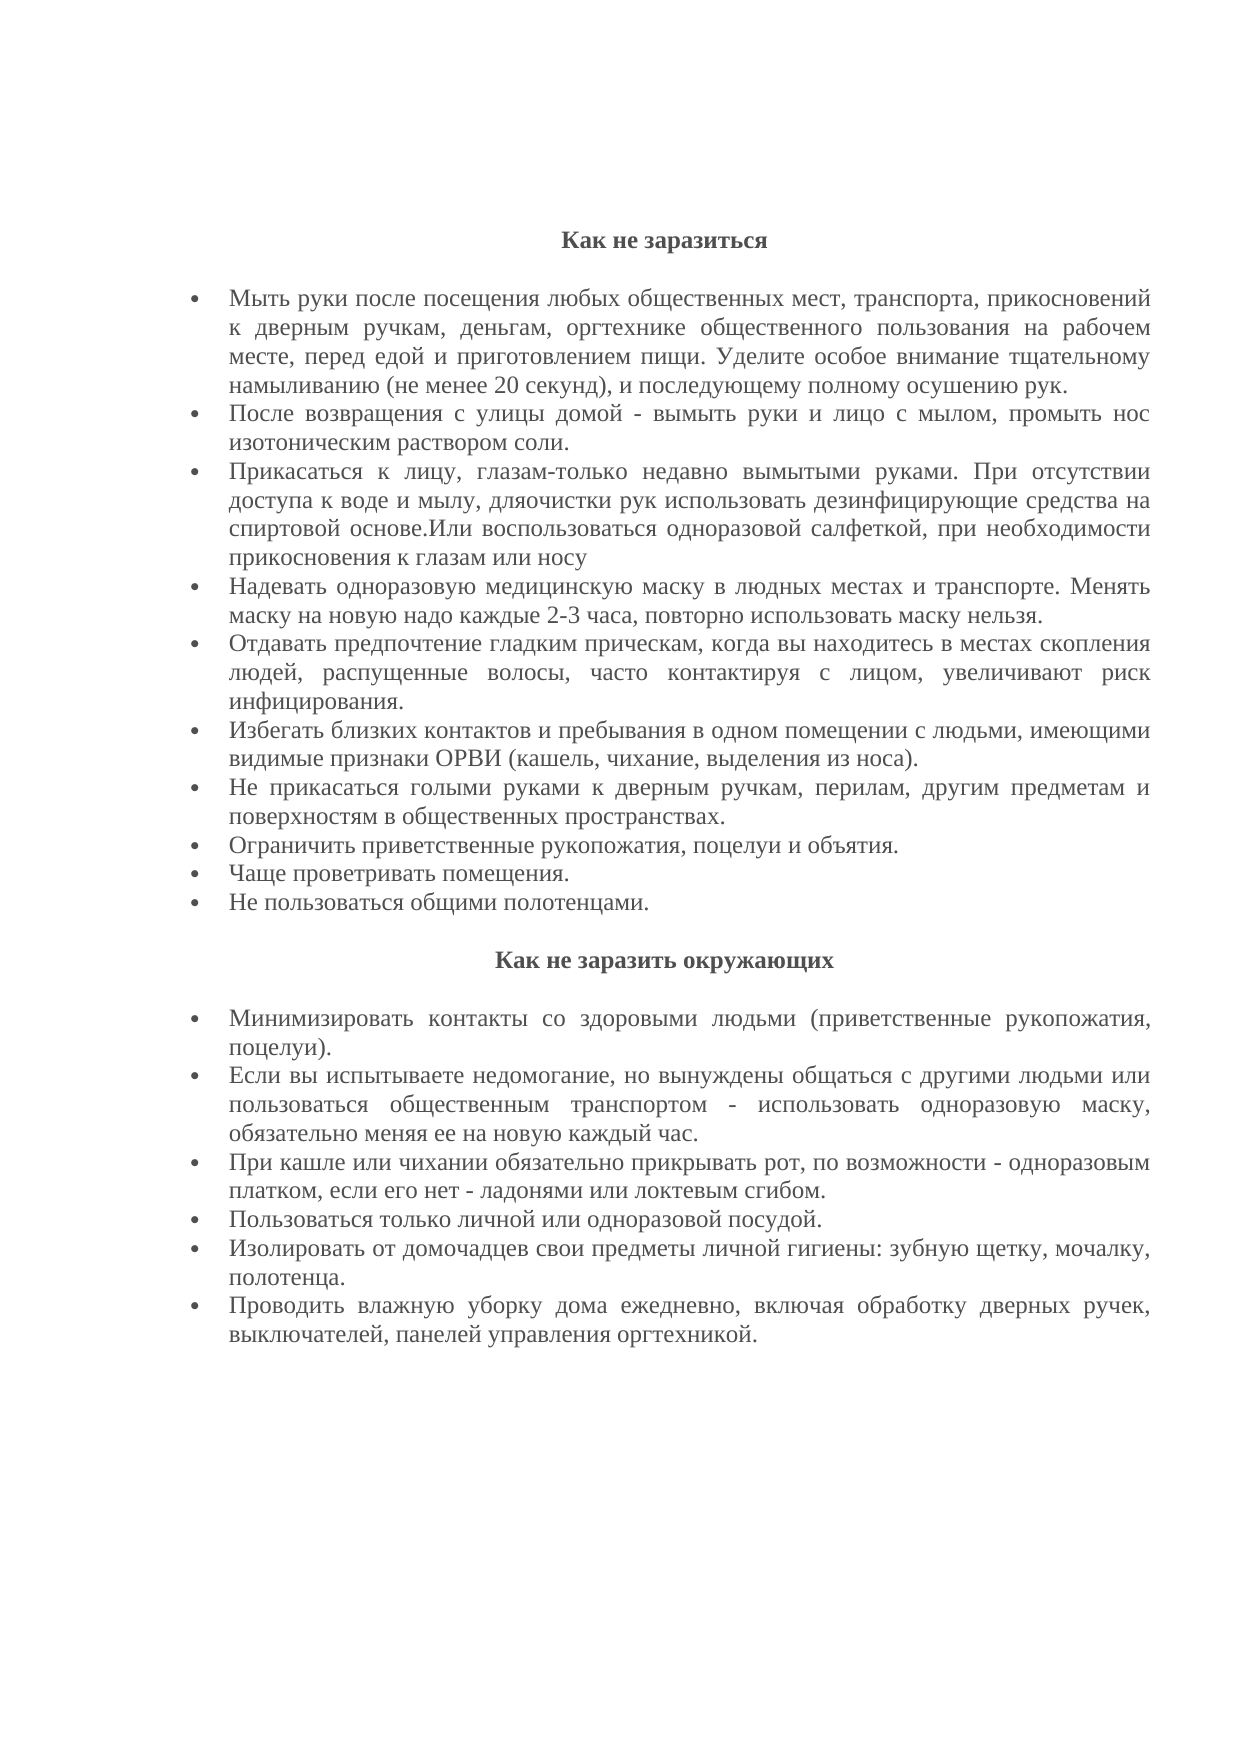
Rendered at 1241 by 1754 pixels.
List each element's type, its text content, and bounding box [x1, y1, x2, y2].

list Надевать одноразовую медицинскую маску в людных местах и транспорте. Менять маску на новую надо каждые 2-3 часа, повторно использовать маску нельзя. [191, 571, 1152, 628]
text Как не заразиться [177, 226, 1152, 254]
list Не прикасаться голыми руками к дверным ручкам, перилам, другим предметам и поверхностям в общественных пространствах. [191, 772, 1152, 830]
list Не пользоваться общими полотенцами. [191, 887, 1152, 916]
list Изолировать от домочадцев свои предметы личной гигиены: зубную щетку, мочалку, полотенца. [191, 1233, 1152, 1291]
list Чаще проветривать помещения. [191, 858, 1152, 887]
text Как не заразить окружающих [177, 945, 1152, 974]
list Отдавать предпочтение гладким прическам, когда вы находитесь в местах скопления людей, распущенные волосы, часто контактируя с лицом, увеличивают риск инфицирования. [191, 628, 1152, 715]
list Прикасаться к лицу, глазам-только недавно вымытыми руками. При отсутствии доступа к воде и мылу, дляочистки рук использовать дезинфицирующие средства на спиртовой основе.Или воспользоваться одноразовой салфеткой, при необходимости прикосновения к глазам или носу [191, 456, 1152, 571]
list Минимизировать контакты со здоровыми людьми (приветственные рукопожатия, поцелуи). [191, 1003, 1152, 1061]
list Если вы испытываете недомогание, но вынуждены общаться с другими людьми или пользоваться общественным транспортом - использовать одноразовую маску, обязательно меняя ее на новую каждый час. [191, 1061, 1152, 1147]
list Мыть руки после посещения любых общественных мест, транспорта, прикосновений к дверным ручкам, деньгам, оргтехнике общественного пользования на рабочем месте, перед едой и приготовлением пищи. Уделите особое внимание тщательному намыливанию (не менее 20 секунд), и последующему полному осушению рук. [191, 283, 1152, 398]
list Ограничить приветственные рукопожатия, поцелуи и объятия. [191, 830, 1152, 858]
list Пользоваться только личной или одноразовой посудой. [191, 1204, 1152, 1233]
list Избегать близких контактов и пребывания в одном помещении с людьми, имеющими видимые признаки ОРВИ (кашель, чихание, выделения из носа). [191, 715, 1152, 772]
list Проводить влажную уборку дома ежедневно, включая обработку дверных ручек, выключателей, панелей управления оргтехникой. [191, 1291, 1152, 1348]
list После возвращения с улицы домой - вымыть руки и лицо с мылом, промыть нос изотоническим раствором соли. [191, 398, 1152, 456]
list При кашле или чихании обязательно прикрывать рот, по возможности - одноразовым платком, если его нет - ладонями или локтевым сгибом. [191, 1147, 1152, 1204]
